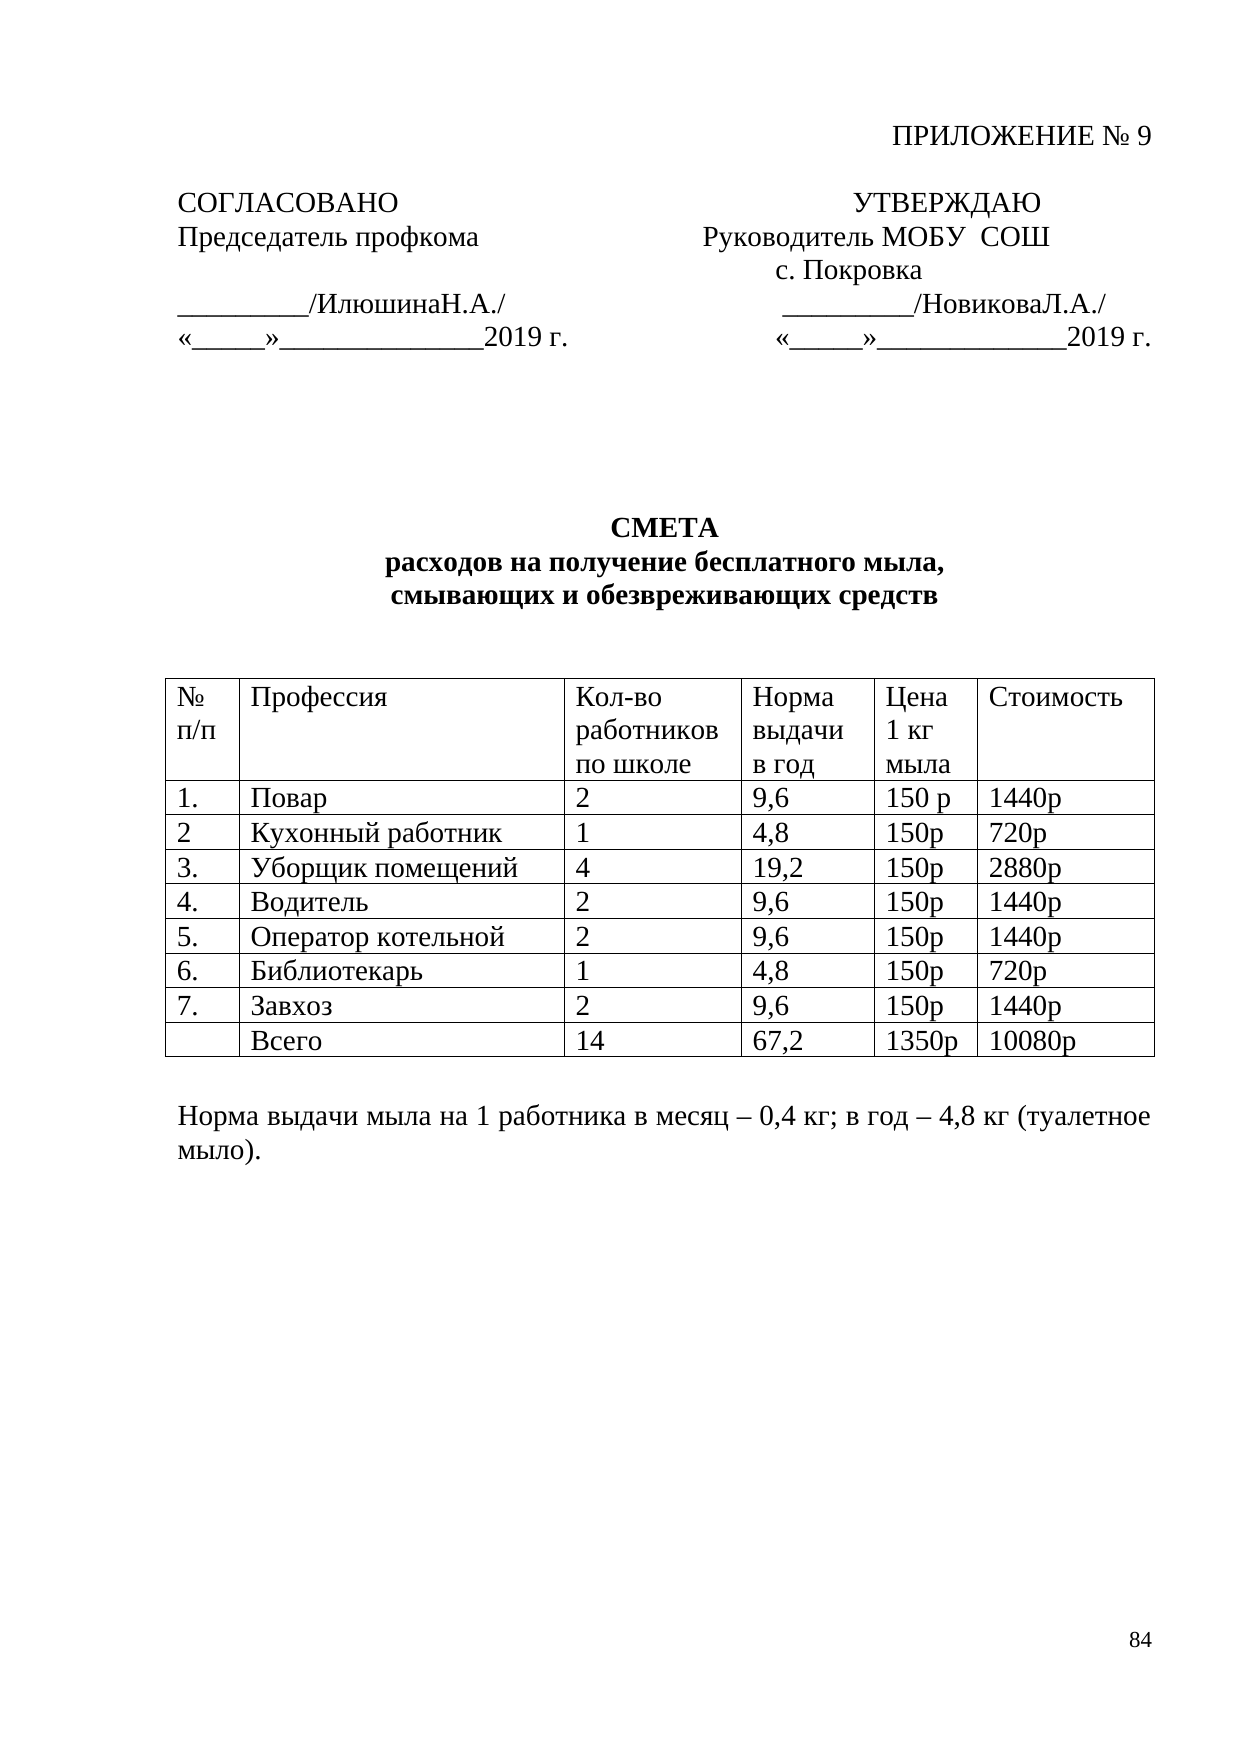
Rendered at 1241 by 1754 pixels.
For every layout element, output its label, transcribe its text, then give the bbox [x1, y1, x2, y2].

table_cell 6. [166, 954, 239, 987]
table_cell 9,6 [742, 988, 874, 1022]
text _________/ИлюшинаН.А./ _________/НовиковаЛ.А./ [177, 286, 1152, 319]
table_header Стоимость [978, 679, 1154, 779]
table_header Кол-во работников по школе [565, 679, 741, 779]
table_cell 2880р [978, 850, 1154, 883]
table_cell 2 [166, 815, 239, 849]
table_cell 1440р [978, 884, 1154, 918]
table_cell 1 [565, 815, 741, 849]
table_cell Водитель [240, 884, 564, 918]
table_cell 3. [166, 850, 239, 883]
text председатель профкома Руководитель МОБУ СОШ [177, 219, 1152, 252]
table_cell 1350р [875, 1023, 977, 1056]
table_cell 4 [565, 850, 741, 883]
table_cell 2 [565, 884, 741, 918]
table_cell 150р [875, 919, 977, 952]
table_cell Повар [240, 781, 564, 814]
table_header № п/п [166, 679, 239, 779]
text расходов на получение бесплатного мыла, [177, 544, 1152, 577]
table_header Цена мыла [875, 679, 977, 779]
table_cell Библиотекарь [240, 954, 564, 987]
table_cell 1440р [978, 919, 1154, 952]
table_cell 150р [875, 954, 977, 987]
text с. Покровка [177, 252, 1152, 286]
table_cell Кухонный работник [240, 815, 564, 849]
table_cell 7. [166, 988, 239, 1022]
table_cell 9,6 [742, 781, 874, 814]
table_cell 5. [166, 919, 239, 952]
table_cell Завхоз [240, 988, 564, 1022]
text приложение № 9 [177, 118, 1152, 152]
table_cell 1440р [978, 988, 1154, 1022]
table_cell 1 [565, 954, 741, 987]
table_cell 150р [875, 850, 977, 883]
table_cell 9,6 [742, 884, 874, 918]
table_cell 14 [565, 1023, 741, 1056]
table_cell 150р [875, 988, 977, 1022]
table_cell 2 [565, 781, 741, 814]
table_cell Всего [240, 1023, 564, 1056]
table_cell 67,2 [742, 1023, 874, 1056]
table_cell 150р [875, 815, 977, 849]
table_cell 4,8 [742, 815, 874, 849]
text смывающих и обезвреживающих средств [177, 577, 1152, 611]
table_cell 4,8 [742, 954, 874, 987]
table_cell 720р [978, 815, 1154, 849]
table_cell Оператор котельной [240, 919, 564, 952]
table_cell 2 [565, 988, 741, 1022]
table_header Профессия [240, 679, 564, 779]
table_cell 1440р [978, 781, 1154, 814]
table_cell 10080р [978, 1023, 1154, 1056]
text СМЕТА [177, 510, 1152, 544]
table_cell 720р [978, 954, 1154, 987]
text согласовано утверждаю [177, 185, 1152, 219]
table_cell 19,2 [742, 850, 874, 883]
table_cell 9,6 [742, 919, 874, 952]
table_cell 150р [875, 884, 977, 918]
table_cell 4. [166, 884, 239, 918]
table_cell [166, 1023, 239, 1056]
table_cell 2 [565, 919, 741, 952]
table_cell 1. [166, 781, 239, 814]
text Норма выдачи мыла на 1 работника в месяц – ; в год – (туалетное мыло). [177, 1098, 1152, 1166]
table_cell Уборщик помещений [240, 850, 564, 883]
table_cell 150 р [875, 781, 977, 814]
text «_____»______________2019 г. «_____»_____________2019 г. [177, 319, 1152, 386]
table_header Норма выдачи в год [742, 679, 874, 779]
